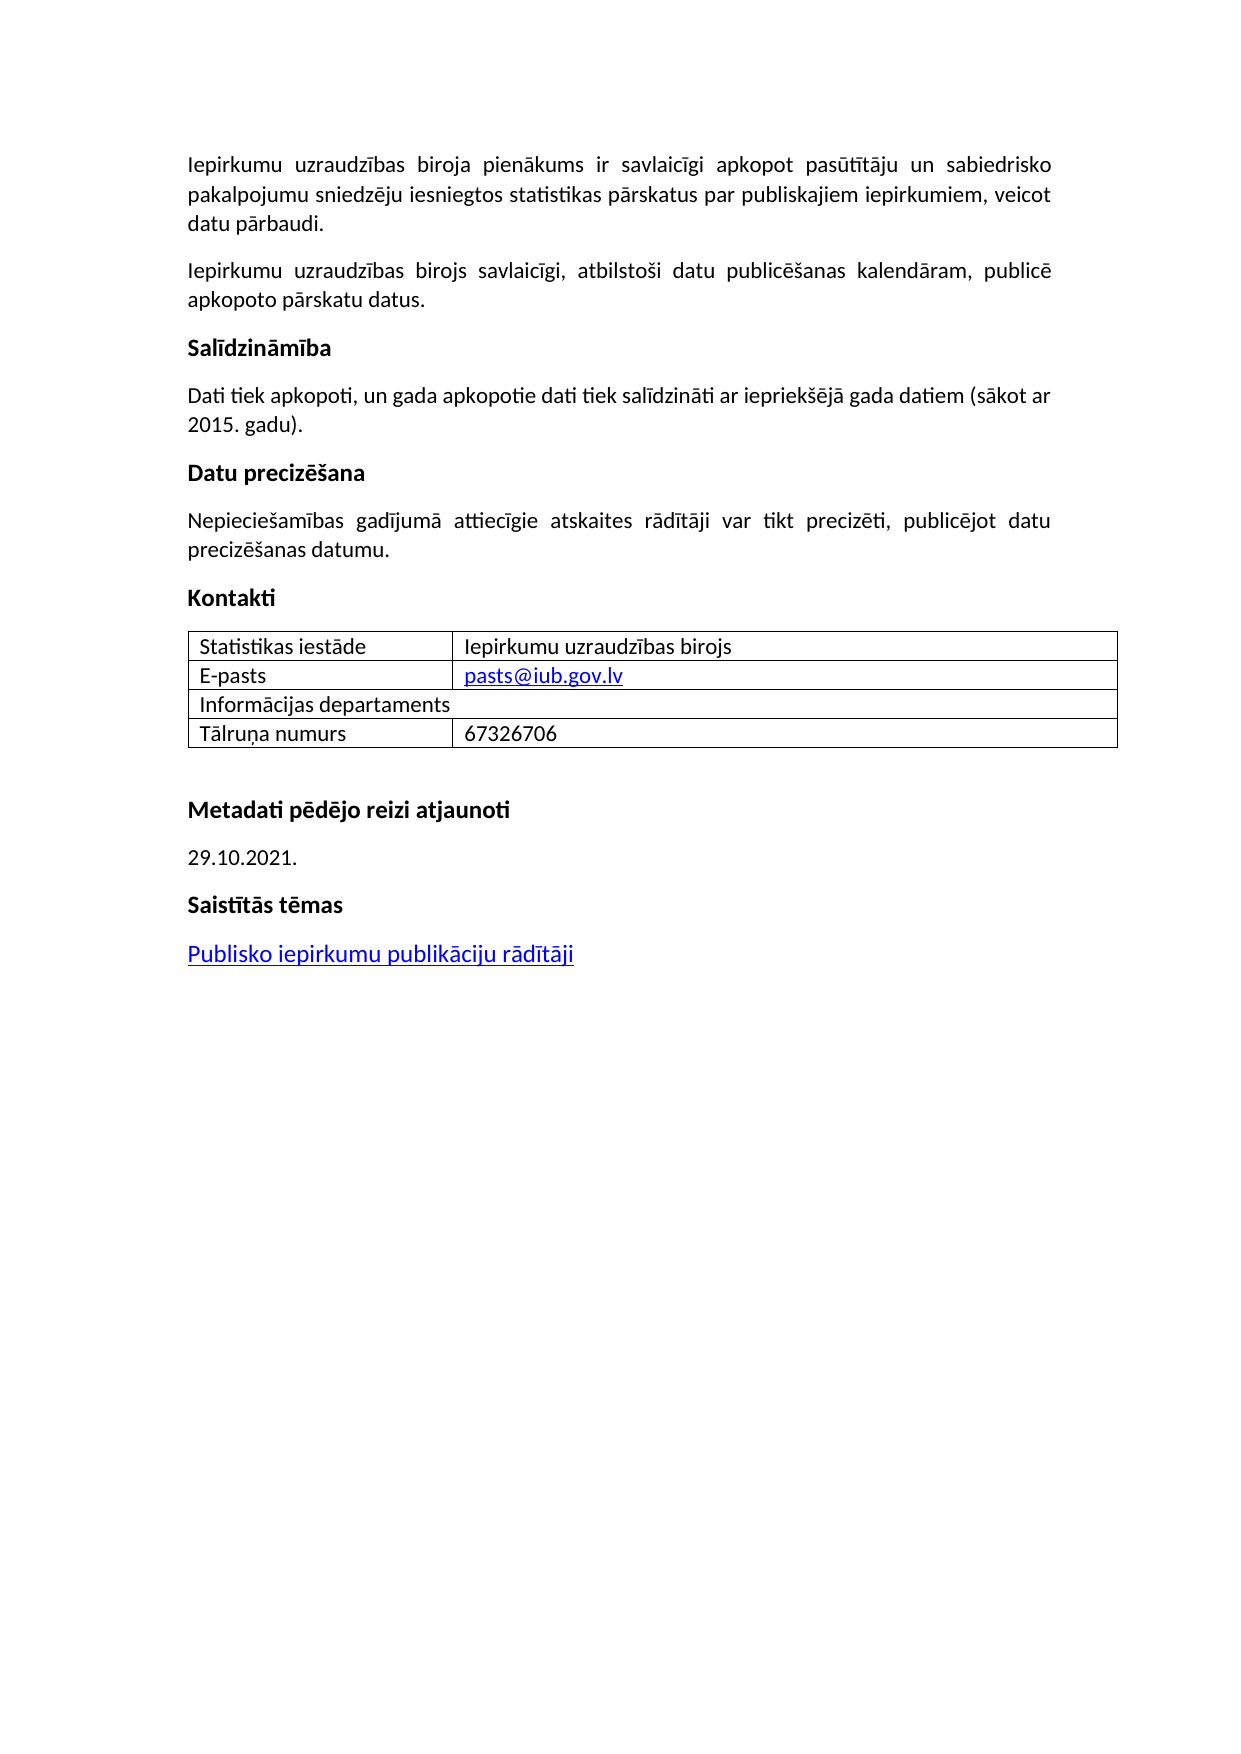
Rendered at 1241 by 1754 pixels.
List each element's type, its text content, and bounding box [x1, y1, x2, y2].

table_cell 67326706 [453, 719, 1117, 747]
table_cell Tālruņa numurs [189, 719, 452, 747]
table_cell Informācijas departaments [189, 690, 1117, 718]
text Datu precizēšana [187, 457, 1053, 487]
table_header Iepirkumu uzraudzības birojs [453, 632, 1117, 660]
text Nepieciešamības gadījumā attiecīgie atskaites rādītāji var tikt precizēti, publicējot datu precizēšanas datumu. [187, 506, 1053, 563]
text Metadati pēdējo reizi atjaunoti [187, 794, 1053, 825]
text Dati tiek apkopoti, un gada apkopotie dati tiek salīdzināti ar iepriekšējā gada datiem (sākot ar 2015. gadu). [187, 381, 1053, 438]
table_cell E-pasts [189, 661, 452, 689]
table_header Statistikas iestāde [189, 632, 452, 660]
text Salīdzināmība [187, 332, 1053, 362]
text Iepirkumu uzraudzības biroja pienākums ir savlaicīgi apkopot pasūtītāju un sabiedrisko pakalpojumu sniedzēju iesniegtos statistikas pārskatus par publiskajiem iepirkumiem, veicot datu pārbaudi. [187, 150, 1053, 237]
text Iepirkumu uzraudzības birojs savlaicīgi, atbilstoši datu publicēšanas kalendāram, publicē apkopoto pārskatu datus. [187, 256, 1053, 313]
text Kontakti [187, 582, 1053, 612]
text Saistītās tēmas [187, 890, 1053, 920]
text 29.10.2021. [187, 843, 1053, 871]
table_cell pasts@iub.gov.lv [453, 661, 1117, 689]
text Publisko iepirkumu publikāciju rādītāji [187, 939, 1053, 969]
